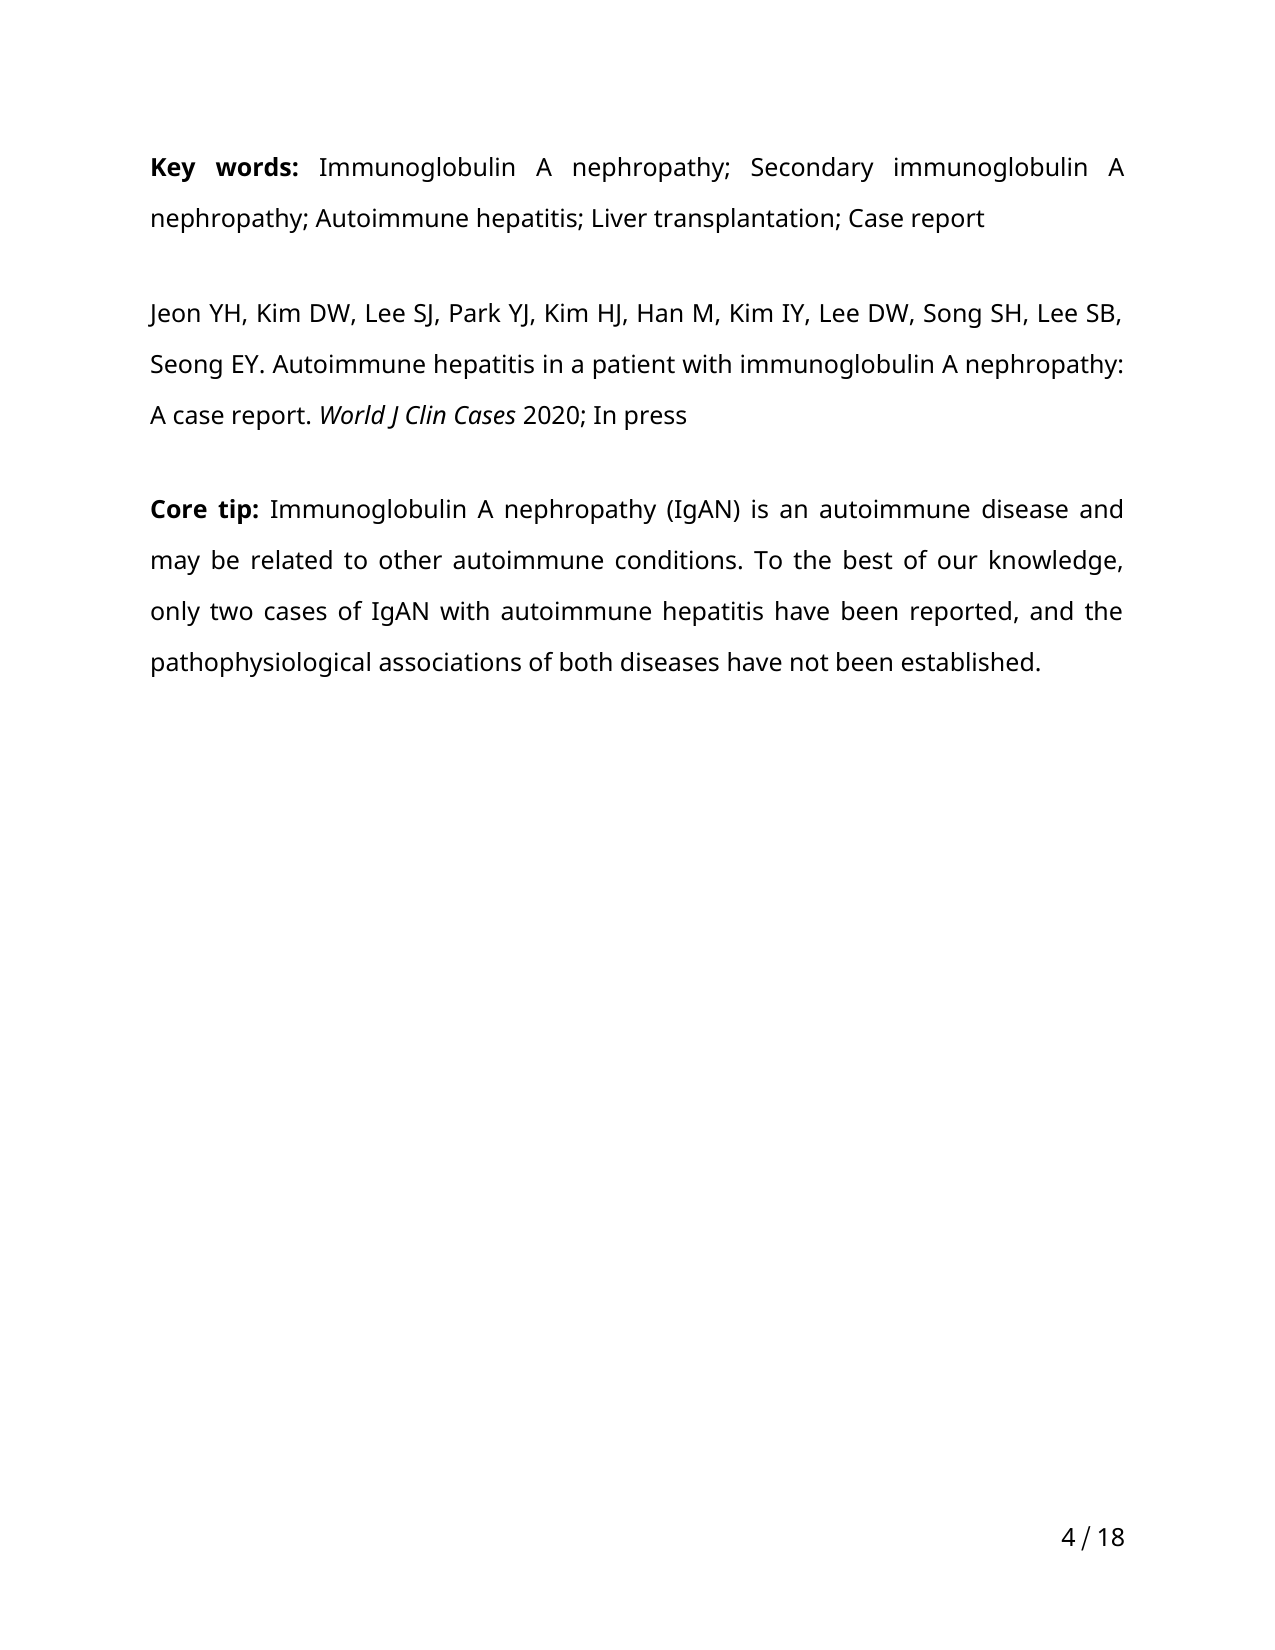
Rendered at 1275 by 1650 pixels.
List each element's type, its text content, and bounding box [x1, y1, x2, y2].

text Key words: Immunoglobulin A nephropathy; Secondary immunoglobulin A nephropathy; Autoimmune hepatitis; Liver transplantation; Case report [150, 150, 1125, 235]
text Core tip: Immunoglobulin A nephropathy (IgAN) is an autoimmune disease and may be related to other autoimmune conditions. To the best of our knowledge, only two cases of IgAN with autoimmune hepatitis have been reported, and the pathophysiological associations of both diseases have not been established. [150, 491, 1125, 679]
text Jeon YH, Kim DW, Lee SJ, Park YJ, Kim HJ, Han M, Kim IY, Lee DW, Song SH, Lee SB, Seong EY. Autoimmune hepatitis in a patient with immunoglobulin A nephropathy: A case report. World J Clin Cases 2020; In press [150, 295, 1125, 431]
